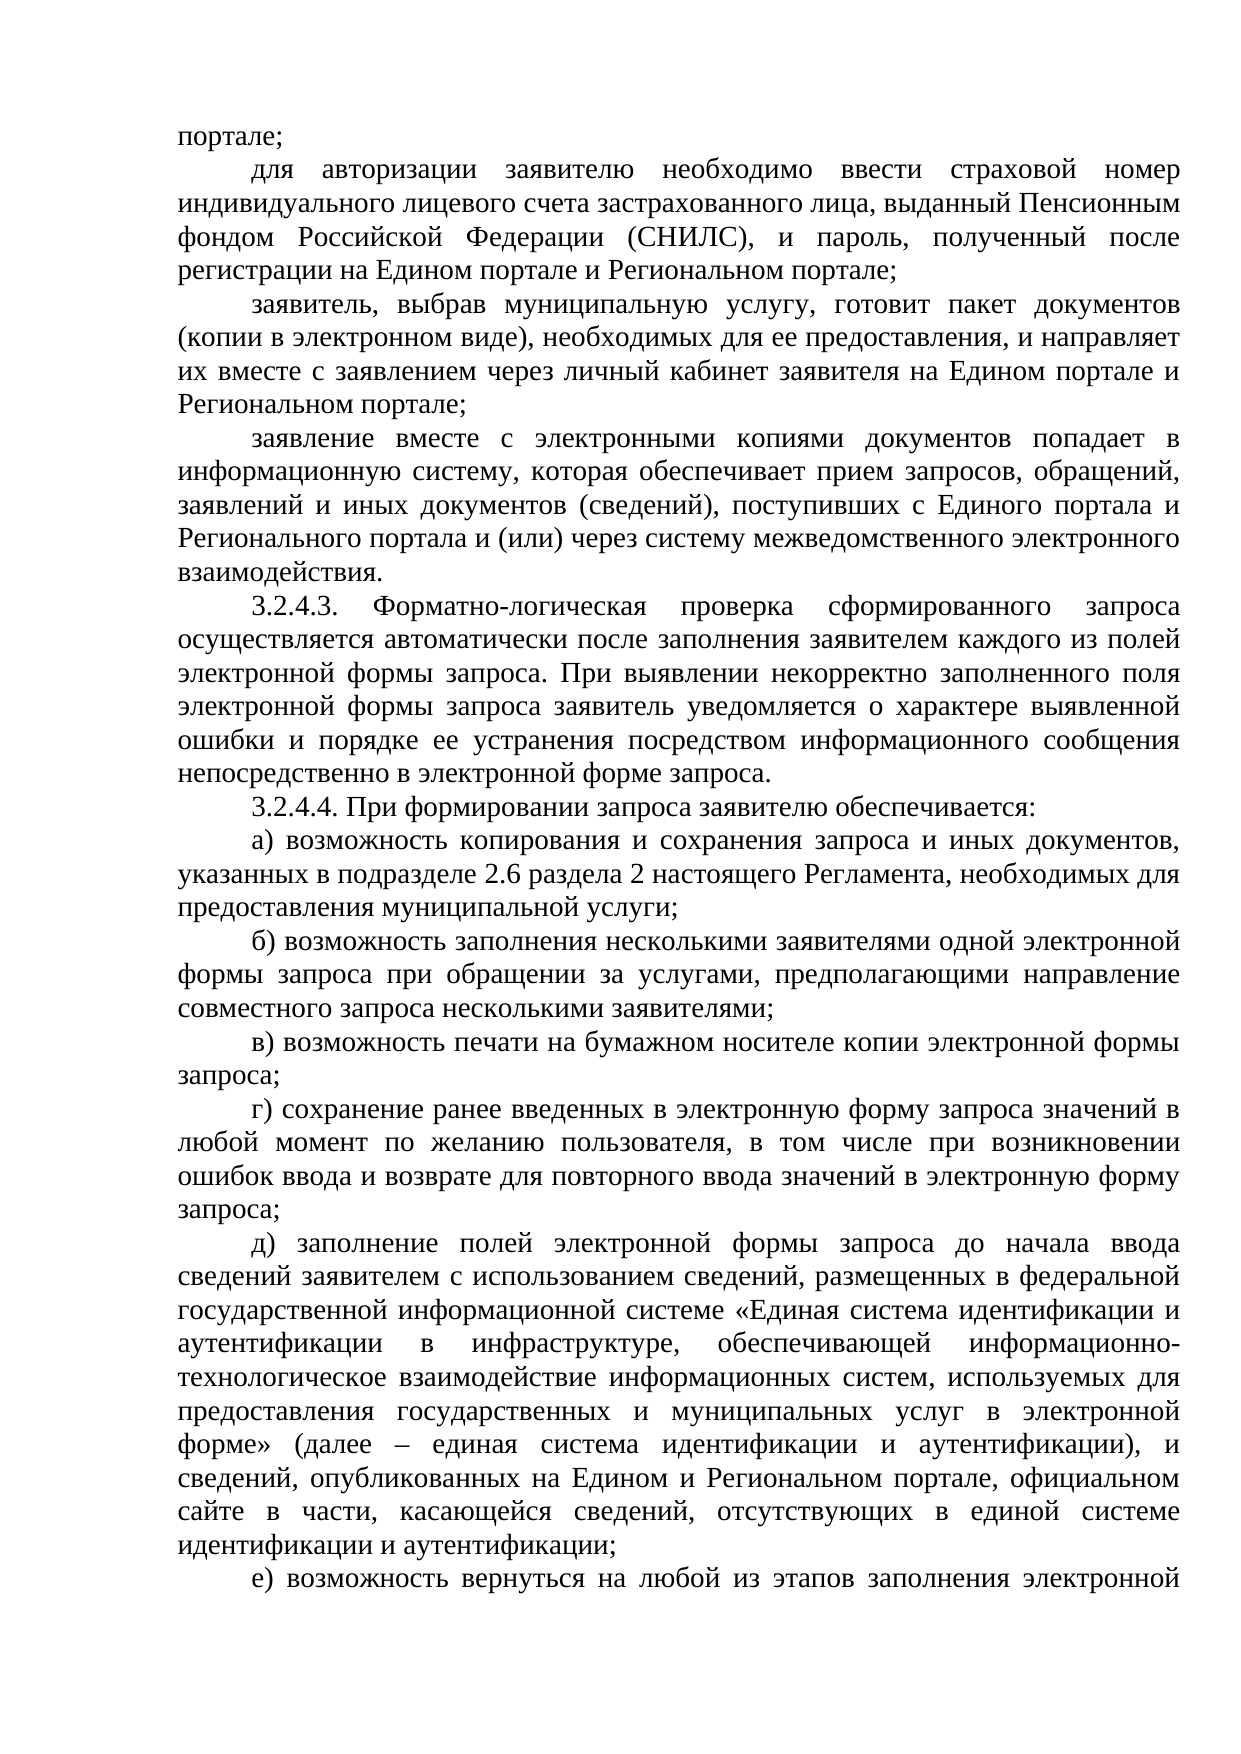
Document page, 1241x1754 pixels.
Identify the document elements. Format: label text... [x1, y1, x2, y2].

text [177, 118, 1181, 152]
text заявление вместе с электронными копиями документов попадает в информационную систему, которая обеспечивает прием запросов, обращений, заявлений и иных документов (сведений), поступивших с Единого портала и Регионального портала и (или) через систему межведомственного электронного взаимодействия. [177, 420, 1181, 588]
text заявитель, выбрав муниципальную услугу, готовит пакет документов (копии в электронном виде), необходимых для ее предоставления, и направляет их вместе с заявлением через личный кабинет заявителя на Едином портале и Региональном портале; [177, 286, 1181, 420]
text б) возможность заполнения несколькими заявителями одной электронной формы запроса при обращении за услугами, предполагающими направление совместного запроса несколькими заявителями; [177, 923, 1181, 1024]
text г) сохранение ранее введенных в электронную форму запроса значений в любой момент по желанию пользователя, в том числе при возникновении ошибок ввода и возврате для повторного ввода значений в электронную форму запроса; [177, 1091, 1181, 1225]
text д) заполнение полей электронной формы запроса до начала ввода сведений заявителем с использованием сведений, размещенных в федеральной государственной информационной системе «Единая система идентификации и аутентификации в инфраструктуре, обеспечивающей информационно-технологическое взаимодействие информационных систем, используемых для предоставления государственных и муниципальных услуг в электронной форме» (далее – единая система идентификации и аутентификации), и сведений, опубликованных на Едином и Региональном портале, официальном сайте в части, касающейся сведений, отсутствующих в единой системе идентификации и аутентификации; [177, 1225, 1181, 1560]
text для авторизации заявителю необходимо ввести страховой номер индивидуального лицевого счета застрахованного лица, выданный Пенсионным фондом Российской Федерации (СНИЛС), и пароль, полученный после регистрации на Едином портале и Региональном портале; [177, 152, 1181, 286]
text в) возможность печати на бумажном носителе копии электронной формы запроса; [177, 1024, 1181, 1091]
text а) возможность копирования и сохранения запроса и иных документов, указанных в подразделе 2.6 раздела 2 настоящего Регламента, необходимых для предоставления муниципальной услуги; [177, 822, 1181, 923]
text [177, 1560, 1181, 1594]
text 3.2.4.4. При формировании запроса заявителю обеспечивается: [177, 789, 1181, 822]
text 3.2.4.3. Форматно-логическая проверка сформированного запроса осуществляется автоматически после заполнения заявителем каждого из полей электронной формы запроса. При выявлении некорректно заполненного поля электронной формы запроса заявитель уведомляется о характере выявленной ошибки и порядке ее устранения посредством информационного сообщения непосредственно в электронной форме запроса. [177, 588, 1181, 789]
